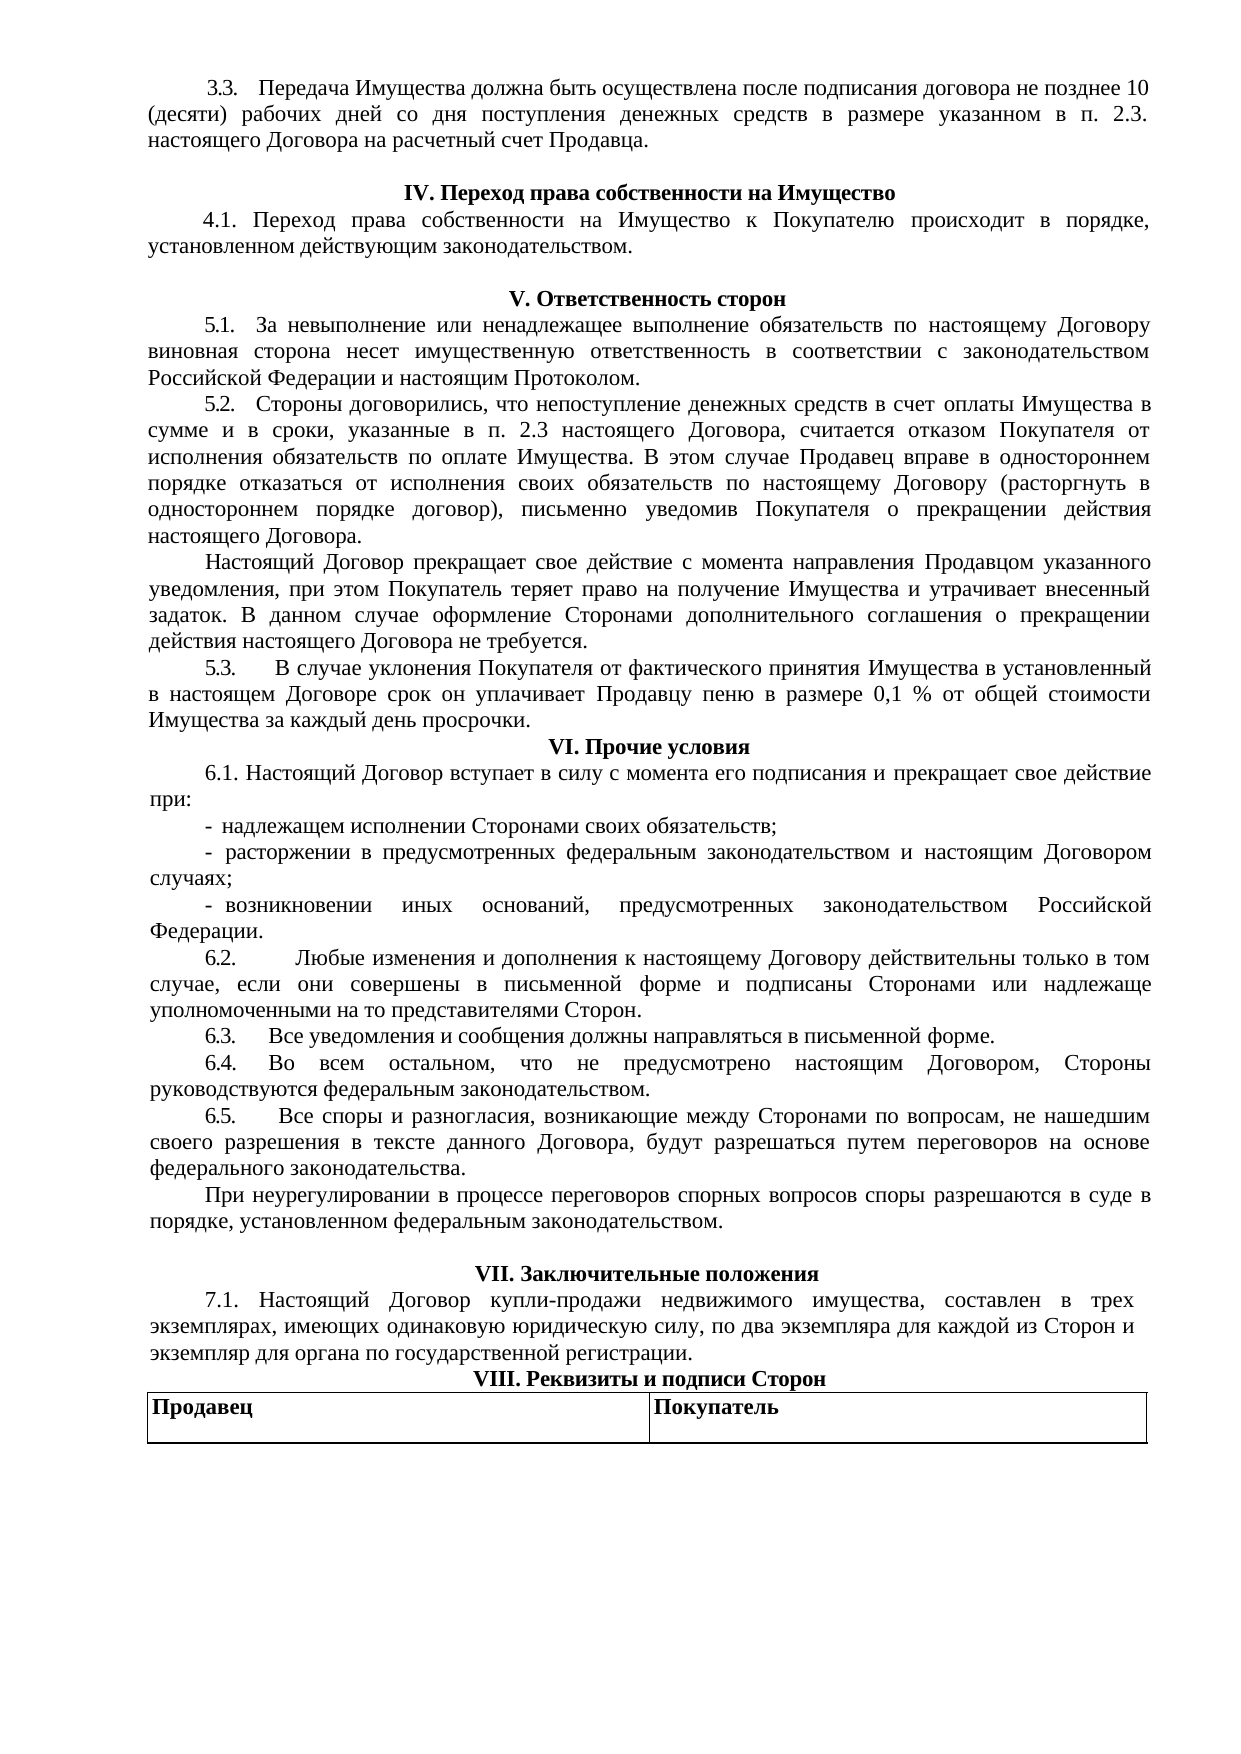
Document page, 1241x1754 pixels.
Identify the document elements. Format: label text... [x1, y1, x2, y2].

list Во всем остальном, что не предусмотрено настоящим Договором, Стороны руководствуются федеральным законодательством. [149, 1049, 1152, 1102]
list Все уведомления и сообщения должны направляться в письменной форме. [149, 1023, 1152, 1049]
text Настоящий Договор прекращает свое действие с момента направления Продавцом указанного уведомления, при этом Покупатель теряет право на получение Имущества и утрачивает внесенный задаток. В данном случае оформление Сторонами дополнительного соглашения о прекращении действия настоящего Договора не требуется. [149, 548, 1151, 654]
list Передача Имущества должна быть осуществлена после подписания договора не позднее 10 (десяти) рабочих дней со дня поступления денежных средств в размере указанном в п. 2.3. настоящего Договора на расчетный счет Продавца. [148, 74, 1150, 153]
text VIII. Реквизиты и подписи Сторон [148, 1365, 1152, 1392]
list За невыполнение или ненадлежащее выполнение обязательств по настоящему Договору виновная сторона несет имущественную ответственность в соответствии с законодательством Российской Федерации и настоящим Протоколом. [148, 311, 1151, 390]
text VII. Заключительные положения [149, 1260, 1144, 1286]
text 7.1. Настоящий Договор купли-продажи недвижимого имущества, составлен в трех экземплярах, имеющих одинаковую юридическую силу, по два экземпляра для каждой из Сторон и экземпляр для органа по государственной регистрации. [149, 1286, 1135, 1365]
text 6.1. Настоящий Договор вступает в силу с момента его подписания и прекращает свое действие при: [149, 759, 1152, 812]
text 6.2. Любые изменения и дополнения к настоящему Договору действительны только в том случае, если они совершены в письменной форме и подписаны Сторонами или надлежаще уполномоченными на то представителями Сторон. [149, 943, 1152, 1023]
list возникновении иных оснований, предусмотренных законодательством Российской Федерации. [149, 891, 1152, 943]
table_header Продавец [148, 1393, 649, 1442]
text VI. Прочие условия [148, 733, 1151, 759]
text 5.3. В случае уклонения Покупателя от фактического принятия Имущества в установленный в настоящем Договоре срок он уплачивает Продавцу пеню в размере 0,1 % от общей стоимости Имущества за каждый день просрочки. [148, 654, 1152, 733]
text IV. Переход права собственности на Имущество [148, 179, 1152, 206]
text 6.5. Все споры и разногласия, возникающие между Сторонами по вопросам, не нашедшим своего разрешения в тексте данного Договора, будут разрешаться путем переговоров на основе федерального законодательства. [149, 1102, 1152, 1181]
text При неурегулировании в процессе переговоров спорных вопросов споры разрешаются в суде в порядке, установленном федеральным законодательством. [149, 1181, 1152, 1233]
text V. Ответственность сторон [148, 285, 1147, 311]
table_header Покупатель [650, 1393, 1146, 1442]
text - надлежащем исполнении Сторонами своих обязательств; [149, 812, 1152, 838]
list Стороны договорились, что непоступление денежных средств в счет оплаты Имущества в сумме и в сроки, указанные в п. 2.3 настоящего Договора, считается отказом Покупателя от исполнения обязательств по оплате Имущества. В этом случае Продавец вправе в одностороннем порядке отказаться от исполнения своих обязательств по настоящему Договору (расторгнуть в одностороннем порядке договор), письменно уведомив Покупателя о прекращении действия настоящего Договора. [148, 390, 1152, 548]
list расторжении в предусмотренных федеральным законодательством и настоящим Договором случаях; [149, 838, 1152, 891]
text 4.1. Переход права собственности на Имущество к Покупателю происходит в порядке, установленном действующим законодательством. [148, 206, 1150, 258]
